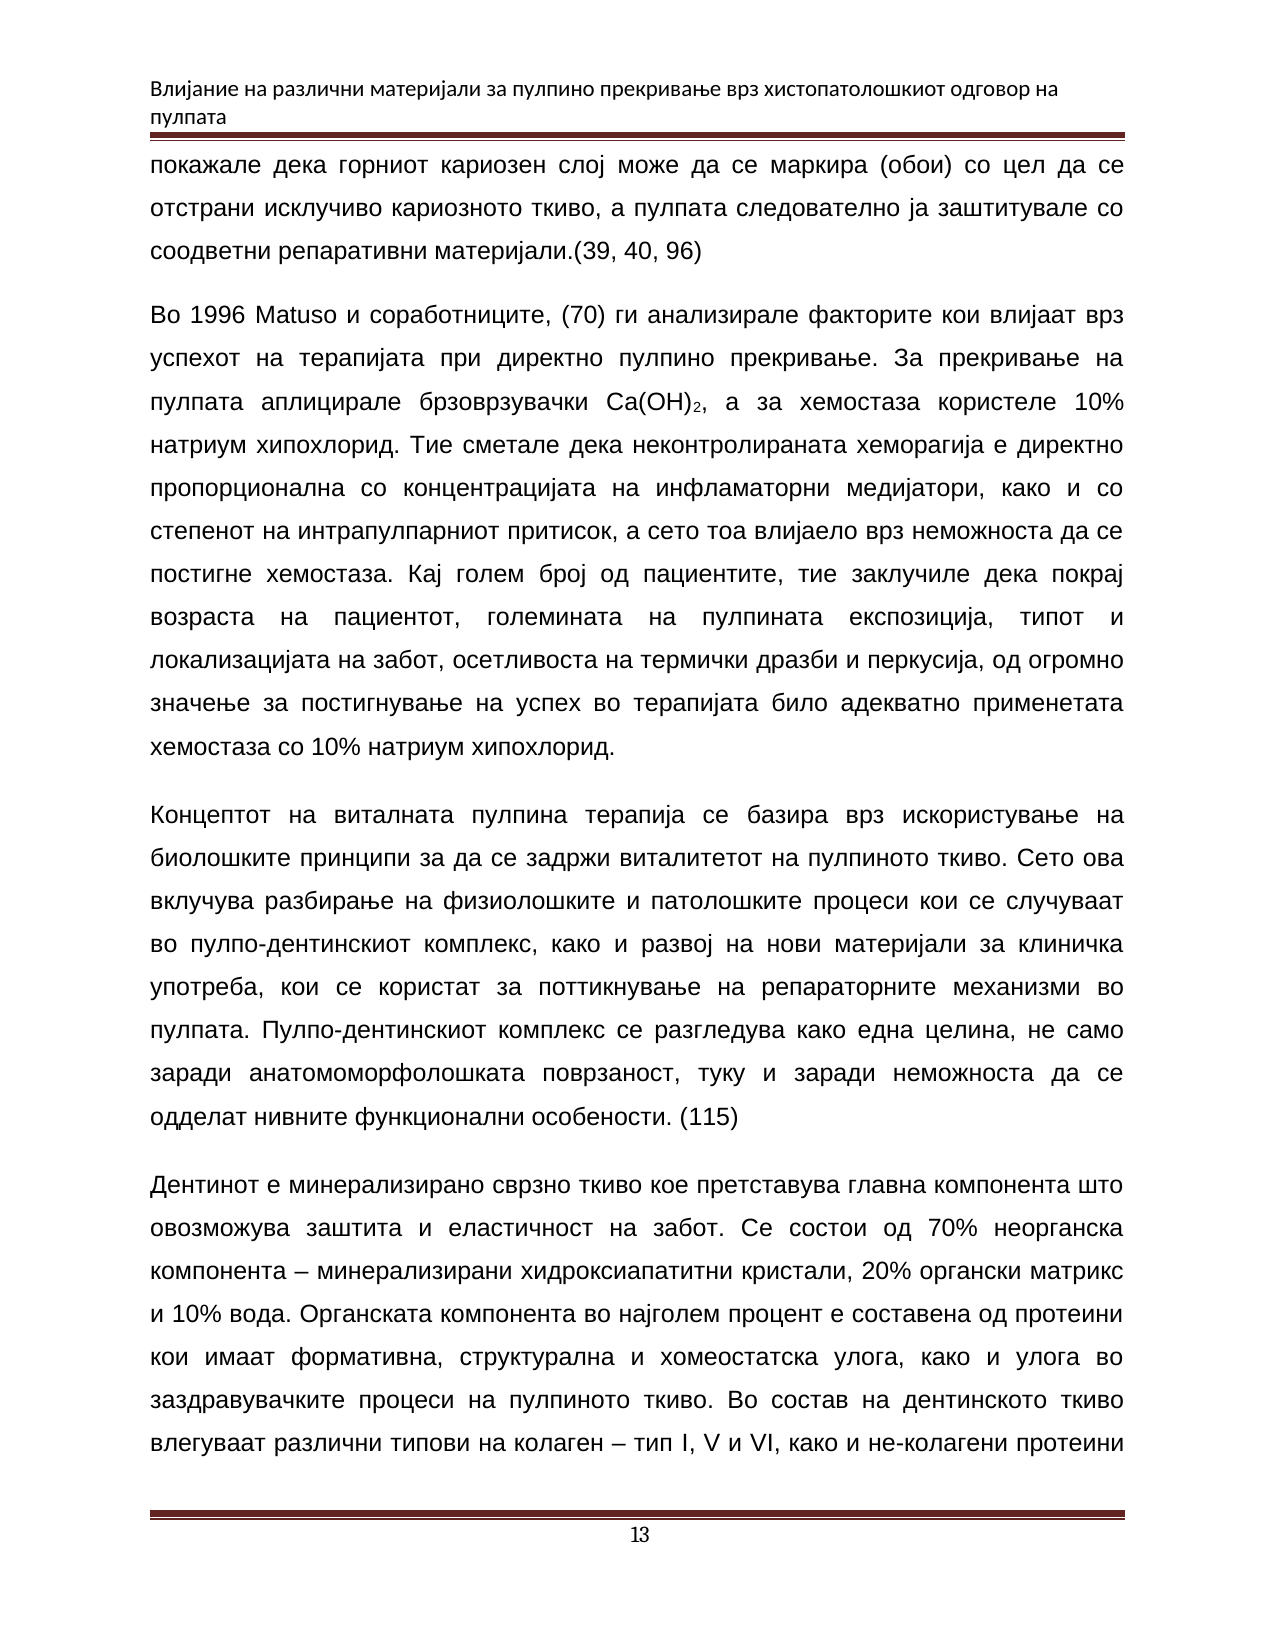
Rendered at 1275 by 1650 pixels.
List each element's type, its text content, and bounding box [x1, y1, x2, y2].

text Во 1996 Matuso и соработниците, (70) ги анализирале факторите кои влијаат врз успехот на терапијата при директно пулпино прекривање. За прекривање на пулпата аплицирале брзоврзувачки Ca(OH)2, а за хемостаза користеле 10% натриум хипохлорид. Тие сметале дека неконтролираната хеморагија е директно пропорционална со концентрацијата на инфламаторни медијатори, како и со степенот на интрапулпарниот притисок, а сето тоа влијаело врз неможноста да се постигне хемостаза. Кај голем број од пациентите, тие заклучиле дека покрај возраста на пациентот, големината на пулпината експозиција, типот и локализацијата на забот, осетливоста на термички дразби и перкусија, од огромно значење за постигнување на успех во терапијата било адекватно применетата хемостаза со 10% натриум хипохлорид. [150, 300, 1125, 760]
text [150, 1169, 1125, 1457]
text Концептот на виталната пулпина терапија се базира врз искористување на биолошките принципи за да се задржи виталитетот на пулпиното ткиво. Сето ова вклучува разбирање на физиолошките и патолошките процеси кои се случуваат во пулпо-дентинскиот комплекс, како и развој на нови материјали за клиничка употреба, кои се користат за поттикнување на репараторните механизми во пулпата. Пулпо-дентинскиот комплекс се разгледува како една целина, не само заради анатомоморфолошката поврзаност, туку и заради неможноста да се одделат нивните функционални особености. (115) [150, 799, 1125, 1130]
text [150, 150, 1125, 265]
